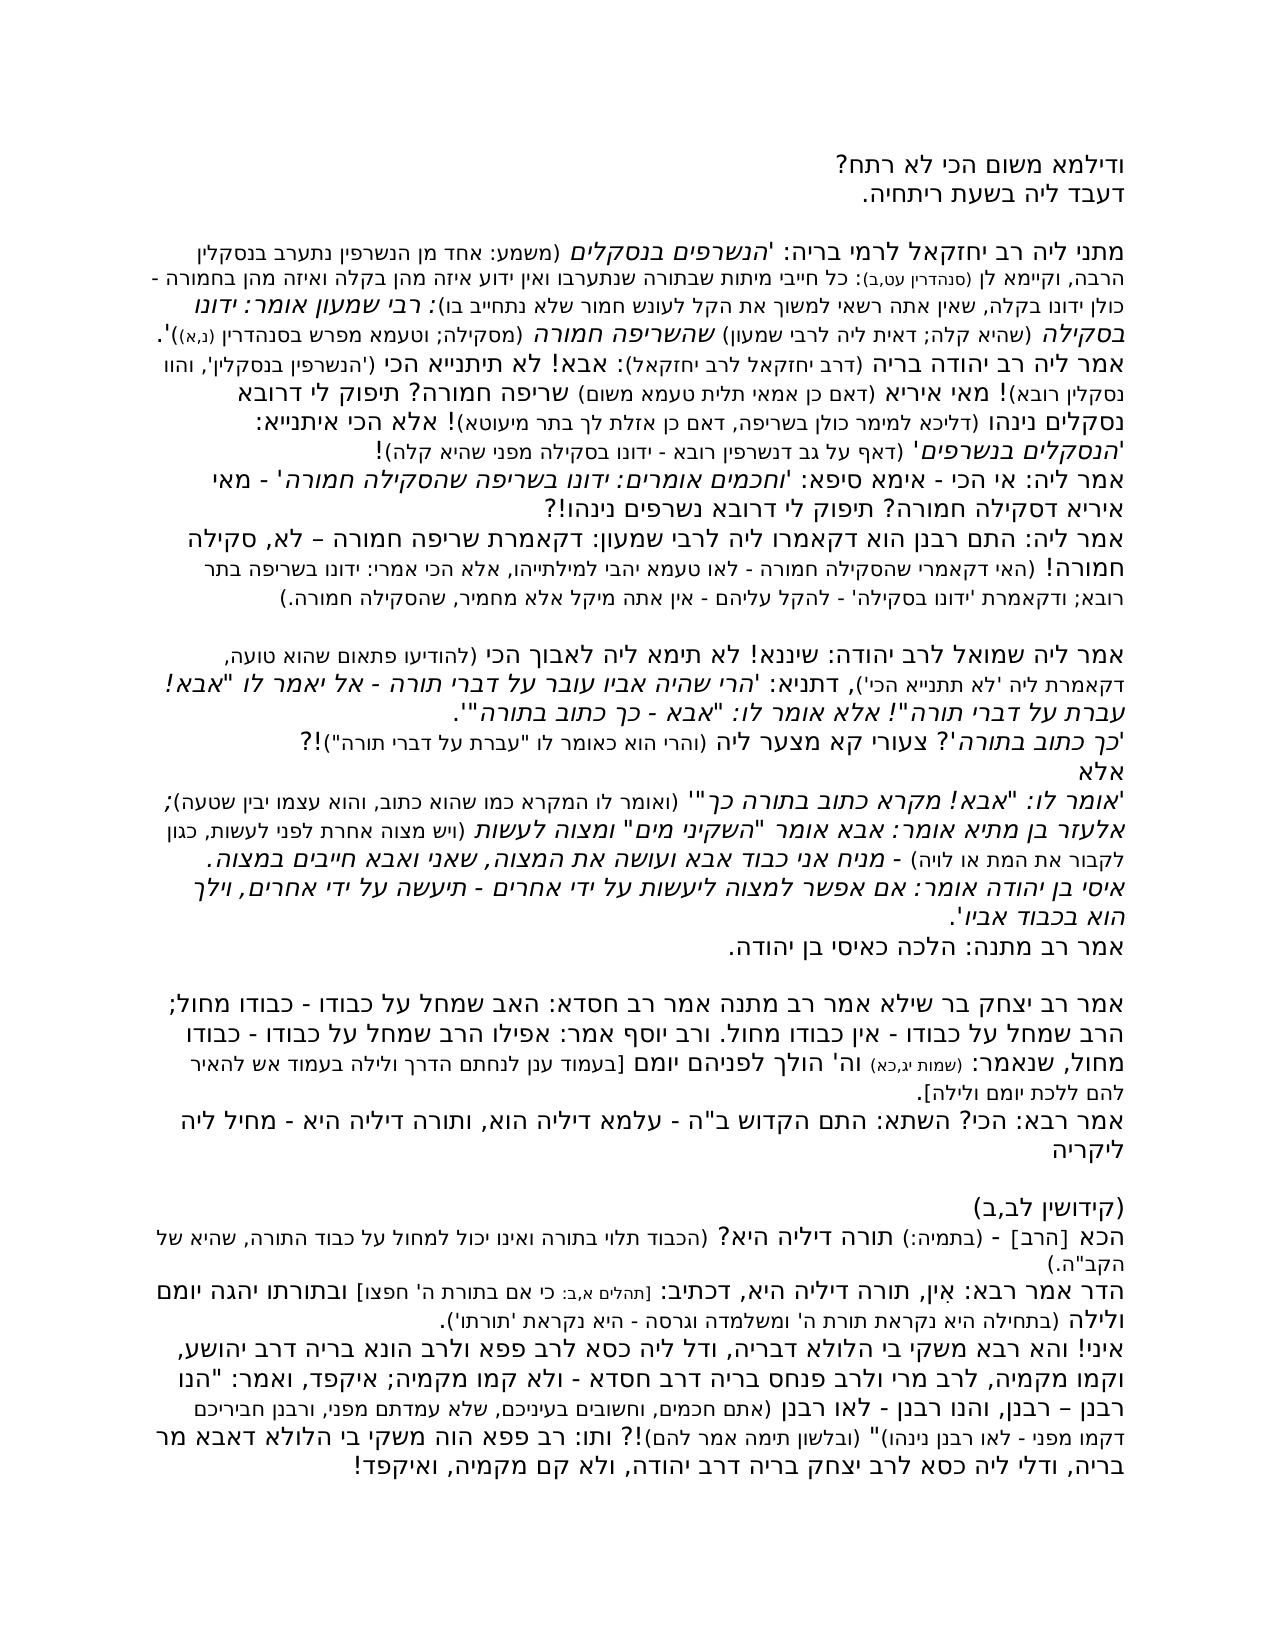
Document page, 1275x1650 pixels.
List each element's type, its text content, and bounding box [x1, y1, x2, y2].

text 'כך כתוב בתורה'? צעורי קא מצער ליה (והרי הוא כאומר לו "עברת על דברי תורה")!? [150, 728, 1125, 757]
text אמר רב יצחק בר שילא אמר רב מתנה אמר רב חסדא: האב שמחל על כבודו - כבודו מחול; הרב שמחל על כבודו - אין כבודו מחול. ורב יוסף אמר: אפילו הרב שמחל על כבודו - כבודו מחול, שנאמר: (שמות יג,כא) וה' הולך לפניהם יומם [בעמוד ענן לנחתם הדרך ולילה בעמוד אש להאיר להם ללכת יומם ולילה]. [150, 990, 1125, 1106]
text אמר ליה: אי הכי - אימא סיפא: 'וחכמים אומרים: ידונו בשריפה שהסקילה חמורה' - מאי איריא דסקילה חמורה? תיפוק לי דרובא נשרפים נינהו!? [150, 466, 1125, 524]
text אמר ליה רב יהודה בריה (דרב יחזקאל לרב יחזקאל): אבא! לא תיתנייא הכי ('הנשרפין בנסקלין', והוו נסקלין רובא)! מאי איריא (דאם כן אמאי תלית טעמא משום) שריפה חמורה? תיפוק לי דרובא נסקלים נינהו (דליכא למימר כולן בשריפה, דאם כן אזלת לך בתר מיעוטא)! אלא הכי איתנייא: 'הנסקלים בנשרפים' (דאף על גב דנשרפין רובא - ידונו בסקילה מפני שהיא קלה)! [150, 349, 1125, 466]
text 'אומר לו: "אבא! מקרא כתוב בתורה כך"' (ואומר לו המקרא כמו שהוא כתוב, והוא עצמו יבין שטעה); [150, 786, 1125, 815]
text אמר רבא: הכי? השתא: התם הקדוש ב"ה - עלמא דיליה הוא, ותורה דיליה היא - מחיל ליה ליקריה [150, 1106, 1125, 1165]
text דעבד ליה בשעת ריתחיה. [150, 179, 1125, 208]
text אמר רב מתנה: הלכה כאיסי בן יהודה. [150, 932, 1125, 961]
text איני! והא רבא משקי בי הלולא דבריה, ודל ליה כסא לרב פפא ולרב הונא בריה דרב יהושע, וקמו מקמיה, לרב מרי ולרב פנחס בריה דרב חסדא - ולא קמו מקמיה; איקפד, ואמר: "הנו רבנן – רבנן, והנו רבנן - לאו רבנן (אתם חכמים, וחשובים בעיניכם, שלא עמדתם מפני, ורבנן חביריכם דקמו מפני - לאו רבנן נינהו)" (ובלשון תימה אמר להם)!? ותו: רב פפא הוה משקי בי הלולא דאבא מר בריה, ודלי ליה כסא לרב יצחק בריה דרב יהודה, ולא קם מקמיה, ואיקפד! [150, 1335, 1125, 1481]
text אלעזר בן מתיא אומר: אבא אומר "השקיני מים" ומצוה לעשות (ויש מצוה אחרת לפני לעשות, כגון לקבור את המת או לויה) - מניח אני כבוד אבא ועושה את המצוה, שאני ואבא חייבים במצוה. [150, 815, 1125, 873]
text הדר אמר רבא: אִין, תורה דיליה היא, דכתיב: [תהלים א,ב: כי אם בתורת ה' חפצו] ובתורתו יהגה יומם ולילה (בתחילה היא נקראת תורת ה' ומשלמדה וגרסה - היא נקראת 'תורתו'). [150, 1276, 1125, 1335]
text (קידושין לב,ב) [150, 1193, 1125, 1223]
text הכא [הרב] - (בתמיה:) תורה דיליה היא? (הכבוד תלוי בתורה ואינו יכול למחול על כבוד התורה, שהיא של הקב"ה.) [150, 1223, 1125, 1276]
text אמר ליה: התם רבנן הוא דקאמרו ליה לרבי שמעון: דקאמרת שריפה חמורה – לא, סקילה חמורה! (האי דקאמרי שהסקילה חמורה - לאו טעמא יהבי למילתייהו, אלא הכי אמרי: ידונו בשריפה בתר רובא; ודקאמרת 'ידונו בסקילה' - להקל עליהם - אין אתה מיקל אלא מחמיר, שהסקילה חמורה.) [150, 524, 1125, 611]
text מתני ליה רב יחזקאל לרמי בריה: 'הנשרפים בנסקלים (משמע: אחד מן הנשרפין נתערב בנסקלין הרבה, וקיימא לן (סנהדרין עט,ב): כל חייבי מיתות שבתורה שנתערבו ואין ידוע איזה מהן בקלה ואיזה מהן בחמורה - כולן ידונו בקלה, שאין אתה רשאי למשוך את הקל לעונש חמור שלא נתחייב בו): רבי שמעון אומר: ידונו בסקילה (שהיא קלה; דאית ליה לרבי שמעון) שהשריפה חמורה (מסקילה; וטעמא מפרש בסנהדרין (נ,א))'. [150, 237, 1125, 349]
text איסי בן יהודה אומר: אם אפשר למצוה ליעשות על ידי אחרים - תיעשה על ידי אחרים, וילך הוא בכבוד אביו'. [150, 873, 1125, 932]
text אמר ליה שמואל לרב יהודה: שיננא! לא תימא ליה לאבוך הכי (להודיעו פתאום שהוא טועה, דקאמרת ליה 'לא תתנייא הכי'), דתניא: 'הרי שהיה אביו עובר על דברי תורה - אל יאמר לו "אבא! עברת על דברי תורה"! אלא אומר לו: "אבא - כך כתוב בתורה"'. [150, 640, 1125, 728]
text ודילמא משום הכי לא רתח? [150, 150, 1125, 179]
text אלא [150, 757, 1125, 786]
